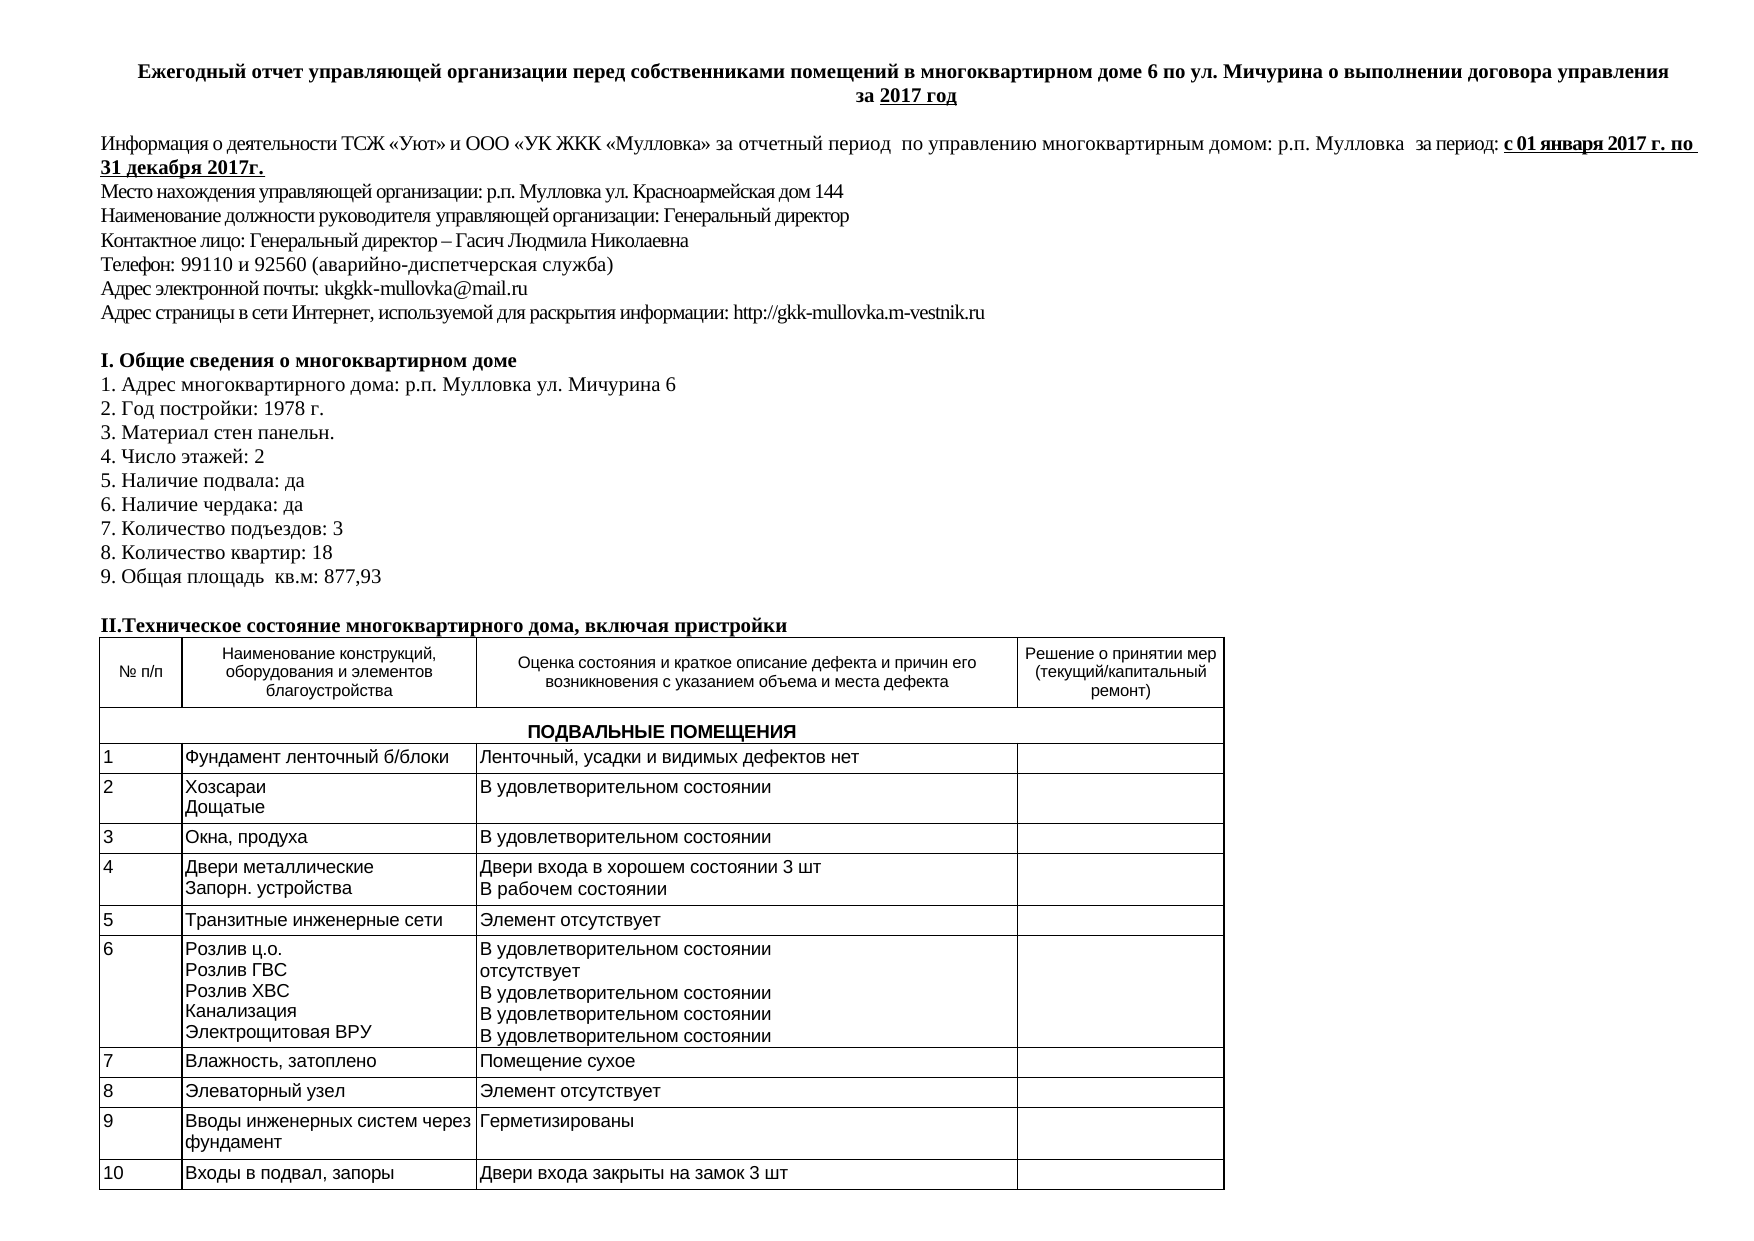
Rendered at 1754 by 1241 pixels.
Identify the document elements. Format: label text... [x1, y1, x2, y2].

table_cell Двери входа закрыты на замок 3 шт [477, 1160, 1017, 1189]
text II.Техническое состояние многоквартирного дома, включая пристройки [100, 612, 1707, 637]
table_header Наименование конструкций, оборудования и элементов благоустройства [183, 638, 476, 707]
text 5. Наличие подвала: да [100, 468, 1707, 492]
text 1. Адрес многоквартирного дома: р.п. Мулловка ул. Мичурина 6 [100, 372, 1707, 396]
table_cell 8 [100, 1078, 181, 1107]
table_cell 6 [100, 936, 181, 1047]
text 7. Количество подъездов: 3 [100, 516, 1707, 540]
table_cell Влажность, затоплено [183, 1048, 476, 1077]
table_cell 7 [100, 1048, 181, 1077]
table_cell Элемент отсутствует [477, 1078, 1017, 1107]
text Информация о деятельности ТСЖ «Уют» и ООО «УК ЖКК «Мулловка» за отчетный период по управлению многоквартирным домом: р.п. Мулловка за период: с 01 января 2017 г. по 31 декабря 2017г. [100, 131, 1707, 179]
table_cell В удовлетворительном состоянии отсутствует В удовлетворительном состоянии В удовлетворительном состоянии В удовлетворительном состоянии [477, 936, 1017, 1047]
table_cell Помещение сухое [477, 1048, 1017, 1077]
text Адрес страницы в сети Интернет, используемой для раскрытия информации: http://gkk-mullovka.m-vestnik.ru [100, 300, 1707, 324]
table_cell 9 [100, 1108, 181, 1159]
table_cell Двери входа в хорошем состоянии 3 шт В рабочем состоянии [477, 854, 1017, 905]
table_cell 10 [100, 1160, 181, 1189]
table_cell Розлив ц.о. Розлив ГВС Розлив ХВС Канализация Электрощитовая ВРУ [183, 936, 476, 1047]
table_cell [1018, 906, 1223, 935]
text Ежегодный отчет управляющей организации перед собственниками помещений в многоквартирном доме 6 по ул. Мичурина о выполнении договора управления [100, 59, 1707, 83]
table_cell 4 [100, 854, 181, 905]
table_cell 3 [100, 824, 181, 853]
text за 2017 год [100, 83, 1707, 107]
text 3. Материал стен панельн. [100, 420, 1707, 444]
table_cell Транзитные инженерные сети [183, 906, 476, 935]
text Адрес электронной почты: ukgkk-mullovka@mail.ru [100, 276, 1707, 300]
table_cell [1018, 744, 1223, 772]
table_cell Ленточный, усадки и видимых дефектов нет [477, 744, 1017, 772]
text Наименование должности руководителя управляющей организации: Генеральный директор [100, 203, 1707, 227]
table_cell Вводы инженерных систем через фундамент [183, 1108, 476, 1159]
table_cell [1018, 936, 1223, 1047]
table_cell 1 [100, 744, 181, 772]
text Телефон: 99110 и 92560 (аварийно-диспетчерская служба) [100, 252, 1707, 276]
text 4. Число этажей: 2 [100, 444, 1707, 468]
text 8. Количество квартир: 18 [100, 540, 1707, 564]
table_cell Хозсараи Дощатые [183, 774, 476, 823]
table_cell Элеваторный узел [183, 1078, 476, 1107]
table_cell Двери металлические Запорн. устройства [183, 854, 476, 905]
table_cell [1018, 774, 1223, 823]
table_cell 5 [100, 906, 181, 935]
text Контактное лицо: Генеральный директор – Гасич Людмила Николаевна [100, 227, 1707, 252]
text Место нахождения управляющей организации: р.п. Мулловка ул. Красноармейская дом 144 [100, 179, 1707, 203]
text 9. Общая площадь кв.м: 877,93 [100, 564, 1707, 588]
table_header № п/п [100, 638, 181, 707]
table_cell В удовлетворительном состоянии [477, 824, 1017, 853]
text 2. Год постройки: 1978 г. [100, 396, 1707, 420]
table_cell Входы в подвал, запоры [183, 1160, 476, 1189]
table_cell Герметизированы [477, 1108, 1017, 1159]
table_cell 2 [100, 774, 181, 823]
table_cell [1018, 1078, 1223, 1107]
table_cell В удовлетворительном состоянии [477, 774, 1017, 823]
text 6. Наличие чердака: да [100, 492, 1707, 516]
text I. Общие сведения о многоквартирном доме [100, 348, 1707, 372]
table_cell Фундамент ленточный б/блоки [183, 744, 476, 772]
table_cell [1018, 1048, 1223, 1077]
table_header Решение о принятии мер (текущий/капитальный ремонт) [1018, 638, 1223, 707]
table_cell ПОДВАЛЬНЫЕ ПОМЕЩЕНИЯ [100, 708, 1223, 742]
table_cell Окна, продуха [183, 824, 476, 853]
table_cell Элемент отсутствует [477, 906, 1017, 935]
table_header Оценка состояния и краткое описание дефекта и причин его возникновения с указанием объема и места дефекта [477, 638, 1017, 707]
table_cell [1018, 854, 1223, 905]
table_cell [1018, 1108, 1223, 1159]
table_cell [1018, 824, 1223, 853]
table_cell [1018, 1160, 1223, 1189]
